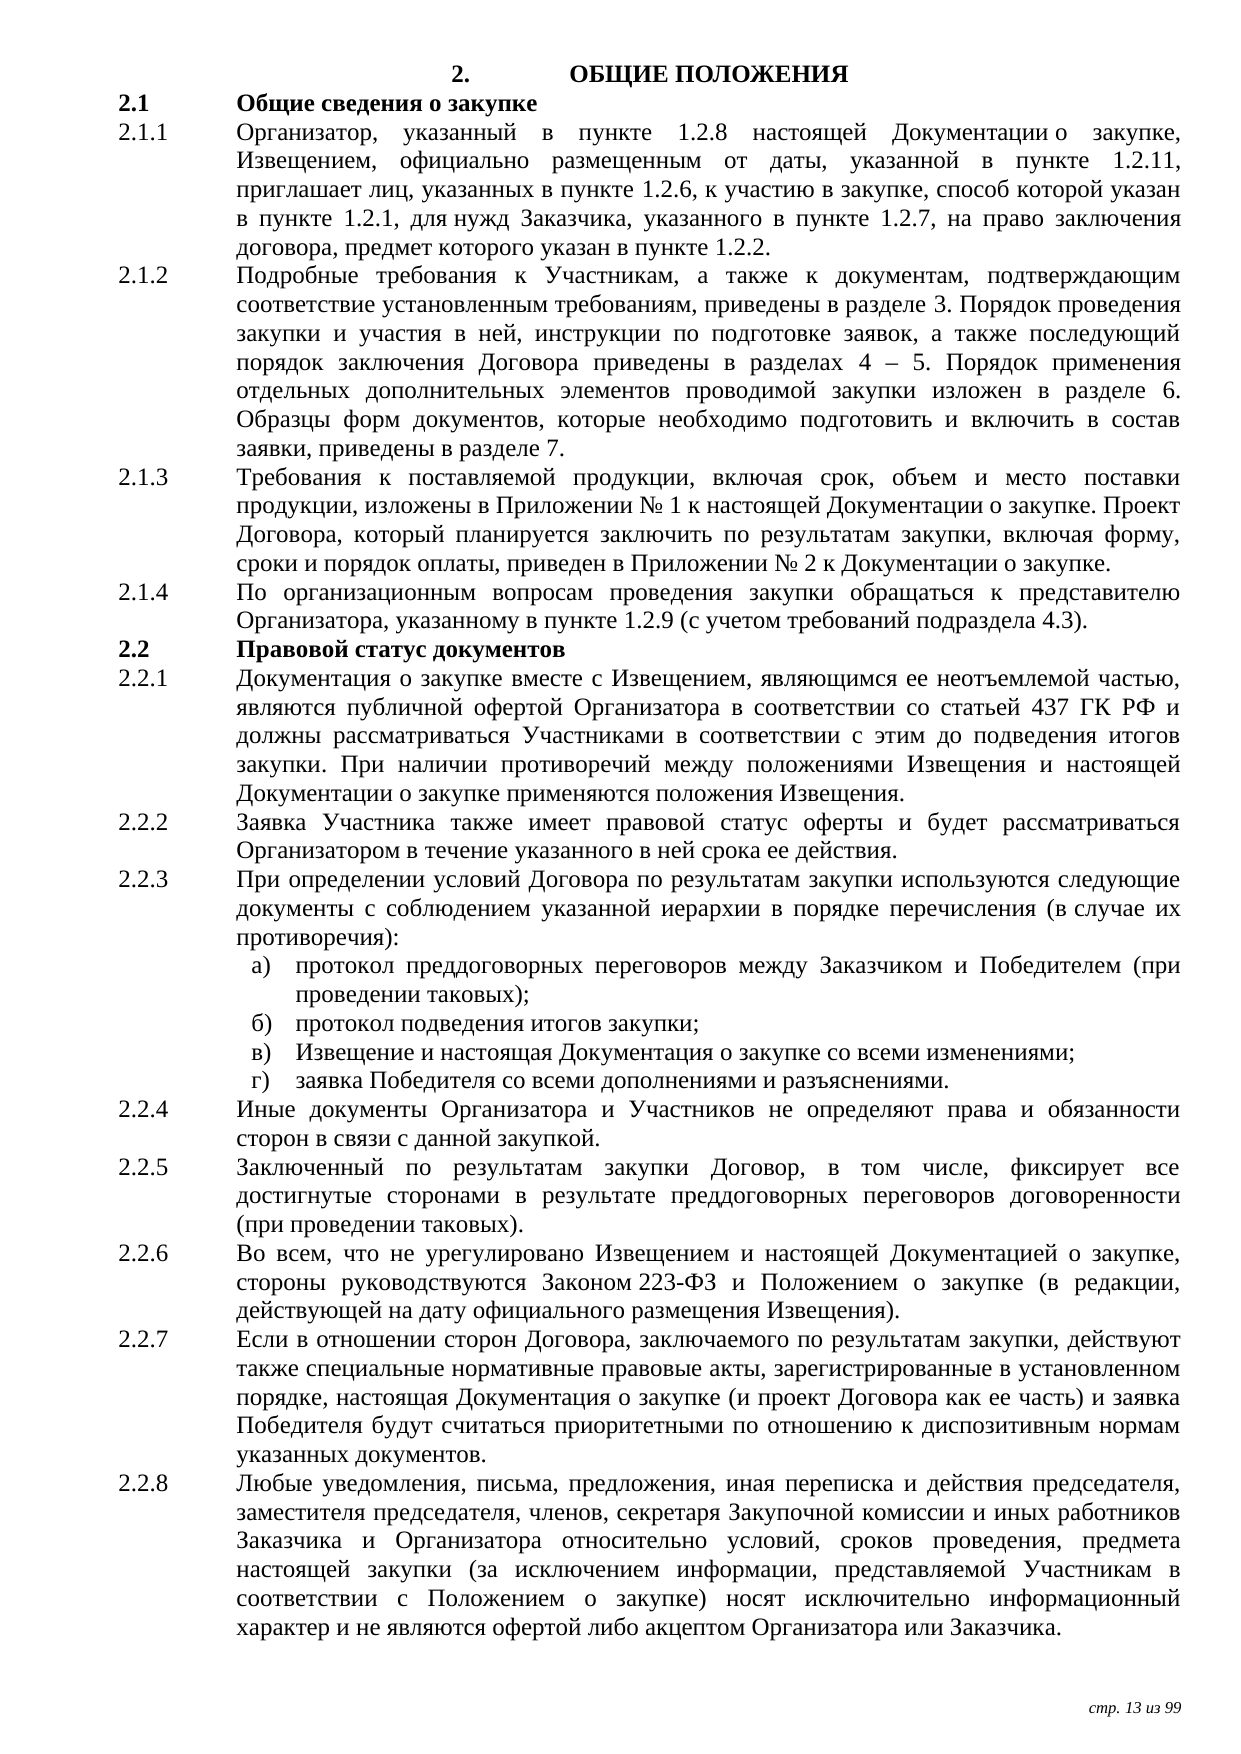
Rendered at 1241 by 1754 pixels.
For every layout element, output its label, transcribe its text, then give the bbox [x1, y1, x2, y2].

list заявка Победителя со всеми дополнениями и разъяснениями. [251, 1065, 1181, 1094]
list Документация о закупке вместе с Извещением, являющимся ее неотъемлемой частью, являются публичной офертой Организатора в соответствии со статьей 437 ГК РФ и должны рассматриваться Участниками в соответствии с этим до подведения итогов закупки. При наличии противоречий между положениями Извещения и настоящей Документации о закупке применяются положения Извещения. [118, 663, 1181, 807]
subtitle Общие сведения о закупке [118, 88, 1181, 117]
list протокол преддоговорных переговоров между Заказчиком и Победителем (при проведении таковых); [251, 950, 1181, 1008]
list Во всем, что не урегулировано Извещением и настоящей Документацией о закупке, стороны руководствуются Законом 223-ФЗ и Положением о закупке (в редакции, действующей на дату официального размещения Извещения). [118, 1238, 1181, 1324]
text При определении условий Договора по результатам закупки используются следующие документы с соблюдением указанной иерархии в порядке перечисления (в случае их противоречия): [118, 864, 1181, 950]
list Если в отношении сторон Договора, заключаемого по результатам закупки, действуют также специальные нормативные правовые акты, зарегистрированные в установленном порядке, настоящая Документация о закупке (и проект Договора как ее часть) и заявка Победителя будут считаться приоритетными по отношению к диспозитивным нормам указанных документов. [118, 1324, 1181, 1468]
text Организатор, указанный в пункте 1.2.8 настоящей Документации о закупке, Извещением, официально размещенным от даты, указанной в пункте 1.2.11, приглашает лиц, указанных в пункте 1.2.6, к участию в закупке, способ которой указан в пункте 1.2.1, для нужд Заказчика, указанного в пункте 1.2.7, на право заключения договора, предмет которого указан в пункте 1.2.2. [118, 117, 1181, 260]
list Иные документы Организатора и Участников не определяют права и обязанности сторон в связи с данной закупкой. [118, 1094, 1181, 1152]
list Любые уведомления, письма, предложения, иная переписка и действия председателя, заместителя председателя, членов, секретаря Закупочной комиссии и иных работников Заказчика и Организатора относительно условий, сроков проведения, предмета настоящей закупки (за исключением информации, представляемой Участникам в соответствии с Положением о закупке) носят исключительно информационный характер и не являются офертой либо акцептом Организатора или Заказчика. [118, 1468, 1181, 1640]
text Требования к поставляемой продукции, включая срок, объем и место поставки продукции, изложены в Приложении № 1 к настоящей Документации о закупке. Проект Договора, который планируется заключить по результатам закупки, включая форму, сроки и порядок оплаты, приведен в Приложении № 2 к Документации о закупке. [118, 462, 1181, 577]
list Извещение и настоящая Документация о закупке со всеми изменениями; [251, 1037, 1181, 1065]
text Подробные требования к Участникам, а также к документам, подтверждающим соответствие установленным требованиям, приведены в разделе 3. Порядок проведения закупки и участия в ней, инструкции по подготовке заявок, а также последующий порядок заключения Договора приведены в разделах 4 – 5. Порядок применения отдельных дополнительных элементов проводимой закупки изложен в разделе 6. Образцы форм документов, которые необходимо подготовить и включить в состав заявки, приведены в разделе 7. [118, 260, 1181, 462]
subtitle ОБЩИЕ ПОЛОЖЕНИЯ [118, 59, 1181, 88]
list Заключенный по результатам закупки Договор, в том числе, фиксирует все достигнутые сторонами в результате преддоговорных переговоров договоренности (при проведении таковых). [118, 1152, 1181, 1238]
subtitle Правовой статус документов [118, 634, 1181, 663]
list Заявка Участника также имеет правовой статус оферты и будет рассматриваться Организатором в течение указанного в ней срока ее действия. [118, 807, 1181, 864]
list протокол подведения итогов закупки; [251, 1008, 1181, 1037]
text По организационным вопросам проведения закупки обращаться к представителю Организатора, указанному в пункте 1.2.9 (с учетом требований подраздела 4.3). [118, 577, 1181, 634]
